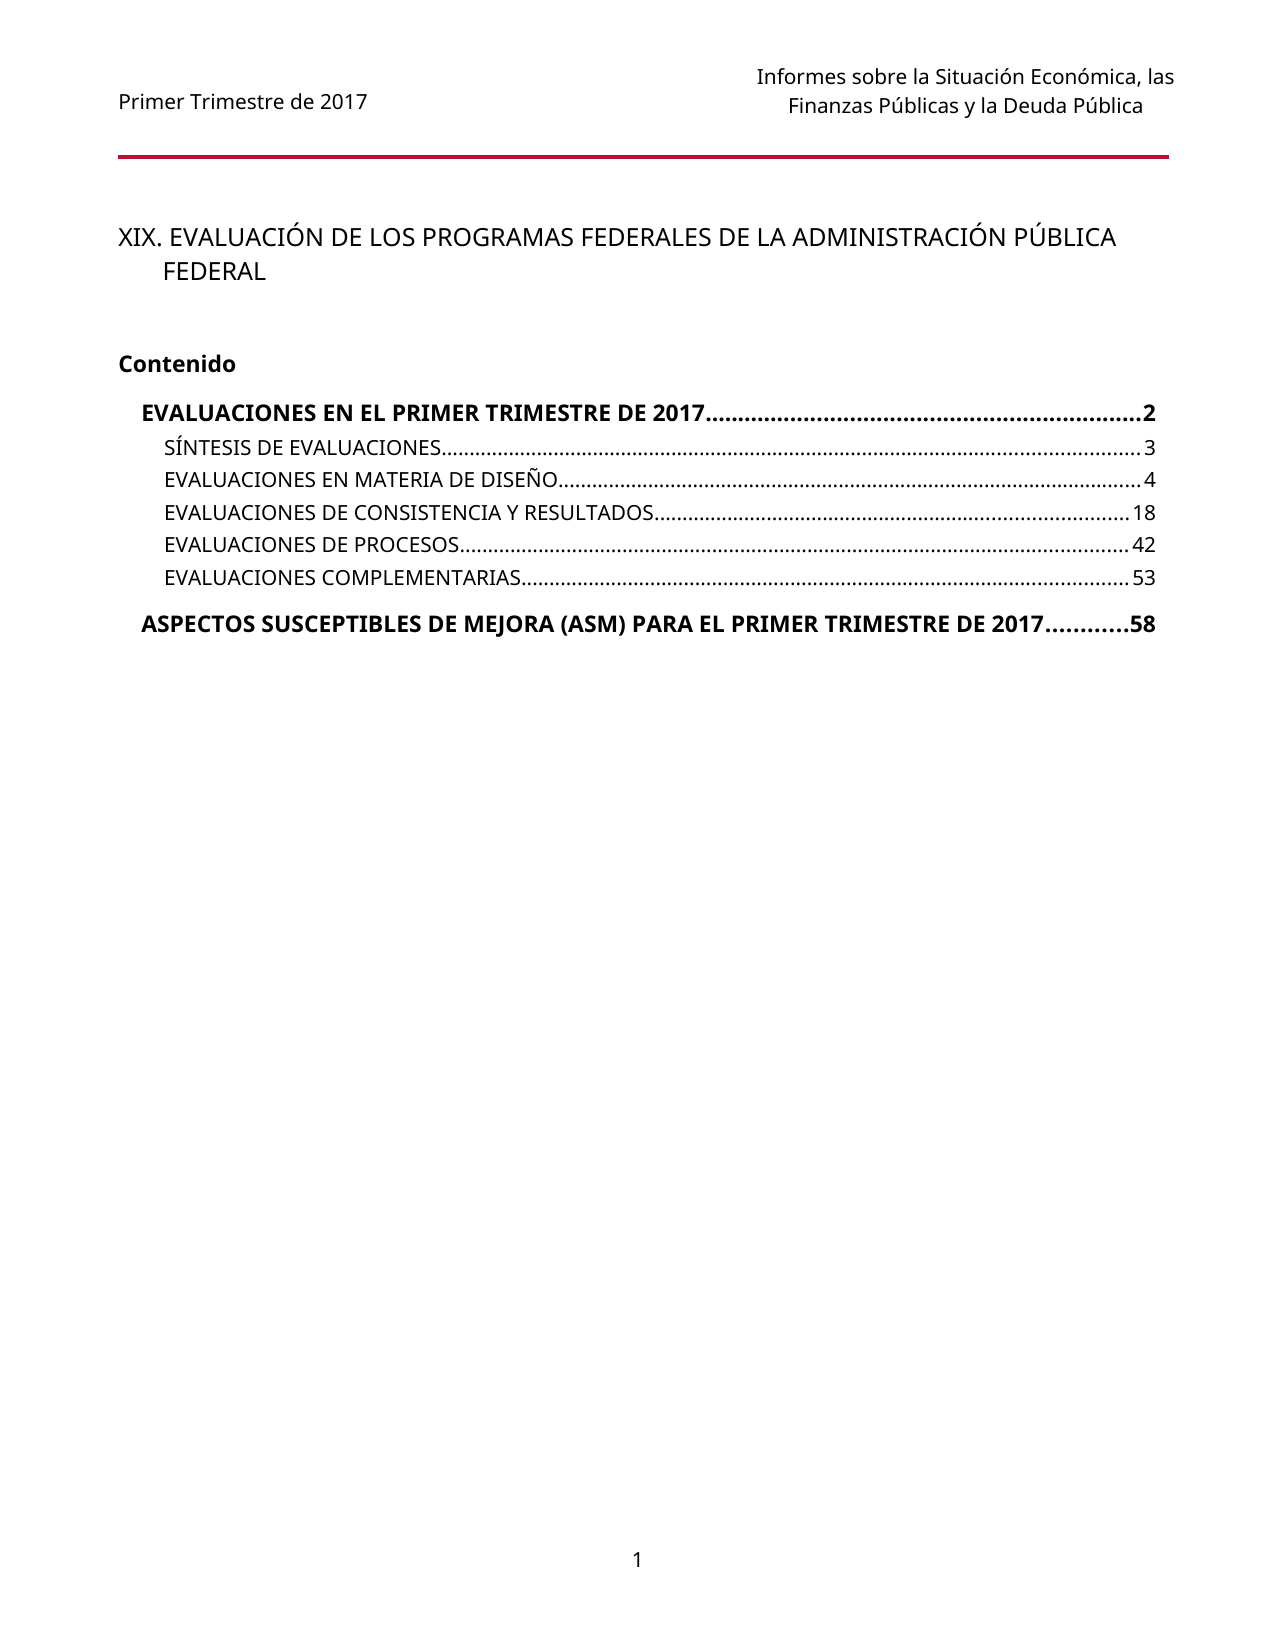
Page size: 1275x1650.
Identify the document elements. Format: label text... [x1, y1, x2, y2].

text XIX. EVALUACIÓN DE LOS PROGRAMAS FEDERALES DE LA ADMINISTRACIÓN PÚBLICA FEDERAL [118, 219, 1157, 287]
